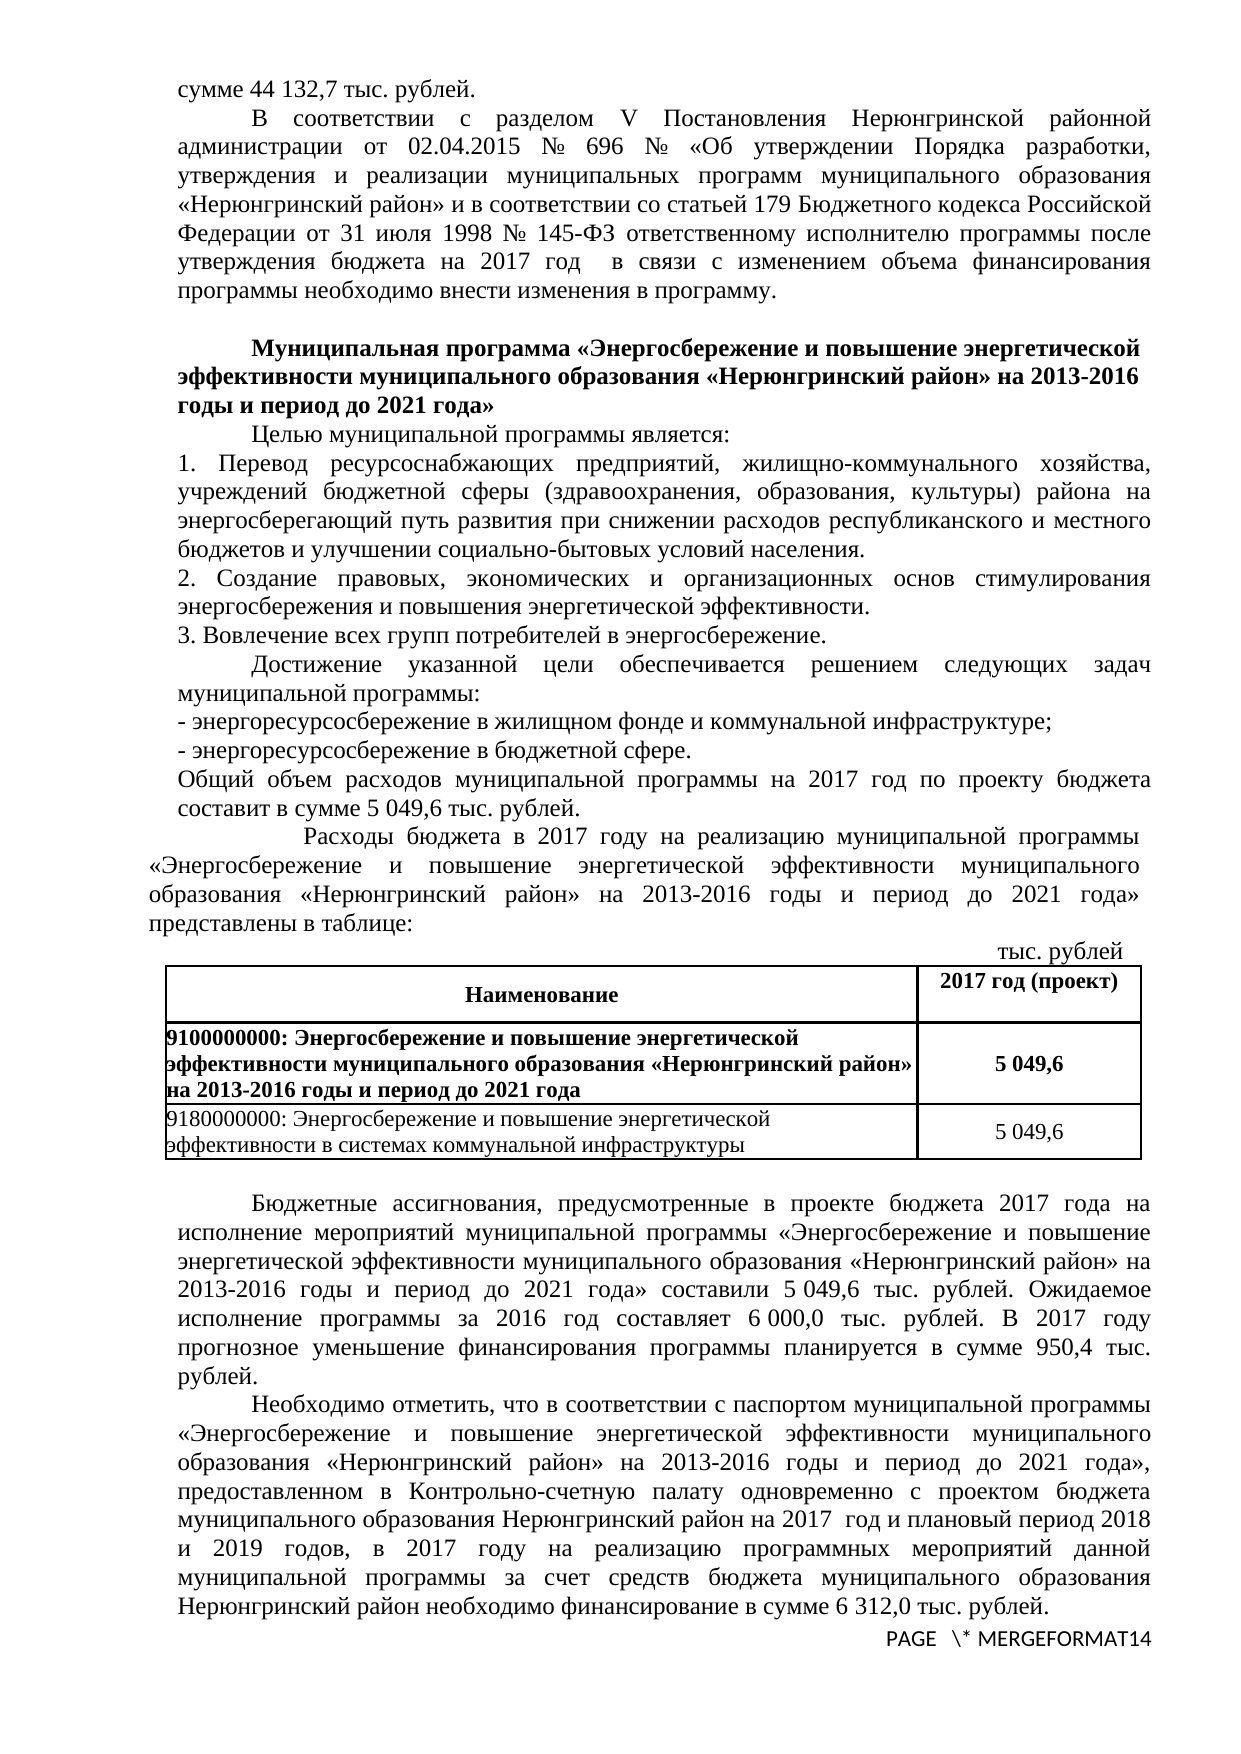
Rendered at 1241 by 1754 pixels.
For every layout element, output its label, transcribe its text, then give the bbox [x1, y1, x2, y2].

table_cell 5 049,6 [919, 1024, 1140, 1103]
text Муниципальная программа «Энергосбережение и повышение энергетической эффективности муниципального образования «Нерюнгринский район» на 2013-2016 годы и период до 2021 года» [177, 333, 1152, 419]
table_cell Наименование [167, 967, 916, 1021]
text Целью муниципальной программы является: [177, 419, 1152, 448]
text 3. Вовлечение всех групп потребителей в энергосбережение. [177, 620, 1152, 649]
table_cell 2017 год (проект) [919, 967, 1140, 1021]
table_header Расходы бюджета в 2017 году на реализацию муниципальной программы «Энергосбережение и повышение энергетической эффективности муниципального образования «Нерюнгринский район» на 2013-2016 годы и период до 2021 года» представлены в таблице: тыс. рублей [166, 821, 1141, 965]
table_cell 5 049,6 [919, 1105, 1140, 1157]
text - энергоресурсосбережение в жилищном фонде и коммунальной инфраструктуре; [177, 706, 1152, 735]
text 2. Создание правовых, экономических и организационных основ стимулирования энергосбережения и повышения энергетической эффективности. [177, 563, 1152, 620]
text В соответствии с разделом V Постановления Нерюнгринской районной администрации от 02.04.2015 № 696 № «Об утверждении Порядка разработки, утверждения и реализации муниципальных программ муниципального образования «Нерюнгринский район» и в соответствии со статьей 179 Бюджетного кодекса Российской Федерации от 31 июля 1998 № 145-ФЗ ответственному исполнителю программы после утверждения бюджета на 2017 год в связи с изменением объема финансирования программы необходимо внести изменения в программу. [177, 103, 1152, 304]
text Достижение указанной цели обеспечивается решением следующих задач муниципальной программы: [177, 649, 1152, 706]
text Бюджетные ассигнования, предусмотренные в проекте бюджета 2017 года на исполнение мероприятий муниципальной программы «Энергосбережение и повышение энергетической эффективности муниципального образования «Нерюнгринский район» на 2013-2016 годы и период до 2021 года» составили 5 049,6 тыс. рублей. Ожидаемое исполнение программы за 2016 год составляет 6 000,0 тыс. рублей. В 2017 году прогнозное уменьшение финансирования программы планируется в сумме 950,4 тыс. рублей. [177, 1188, 1152, 1389]
text - энергоресурсосбережение в бюджетной сфере. [177, 735, 1152, 764]
text Общий объем расходов муниципальной программы на 2017 год по проекту бюджета составит в сумме 5 049,6 тыс. рублей. [177, 764, 1152, 821]
table_cell 9100000000: Энергосбережение и повышение энергетической эффективности муниципального образования «Нерюнгринский район» на 2013-2016 годы и период до 2021 года [167, 1024, 916, 1103]
text Необходимо отметить, что в соответствии с паспортом муниципальной программы «Энергосбережение и повышение энергетической эффективности муниципального образования «Нерюнгринский район» на 2013-2016 годы и период до 2021 года», предоставленном в Контрольно-счетную палату одновременно с проектом бюджета муниципального образования Нерюнгринский район на 2017 год и плановый период 2018 и 2019 годов, в 2017 году на реализацию программных мероприятий данной муниципальной программы за счет средств бюджета муниципального образования Нерюнгринский район необходимо финансирование в сумме 6 312,0 тыс. рублей. [177, 1389, 1152, 1619]
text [177, 74, 1152, 103]
table_cell 9180000000: Энергосбережение и повышение энергетической эффективности в системах коммунальной инфраструктуры [167, 1105, 916, 1157]
text 1. Перевод ресурсоснабжающих предприятий, жилищно-коммунального хозяйства, учреждений бюджетной сферы (здравоохранения, образования, культуры) района на энергосберегающий путь развития при снижении расходов республиканского и местного бюджетов и улучшении социально-бытовых условий населения. [177, 448, 1152, 563]
